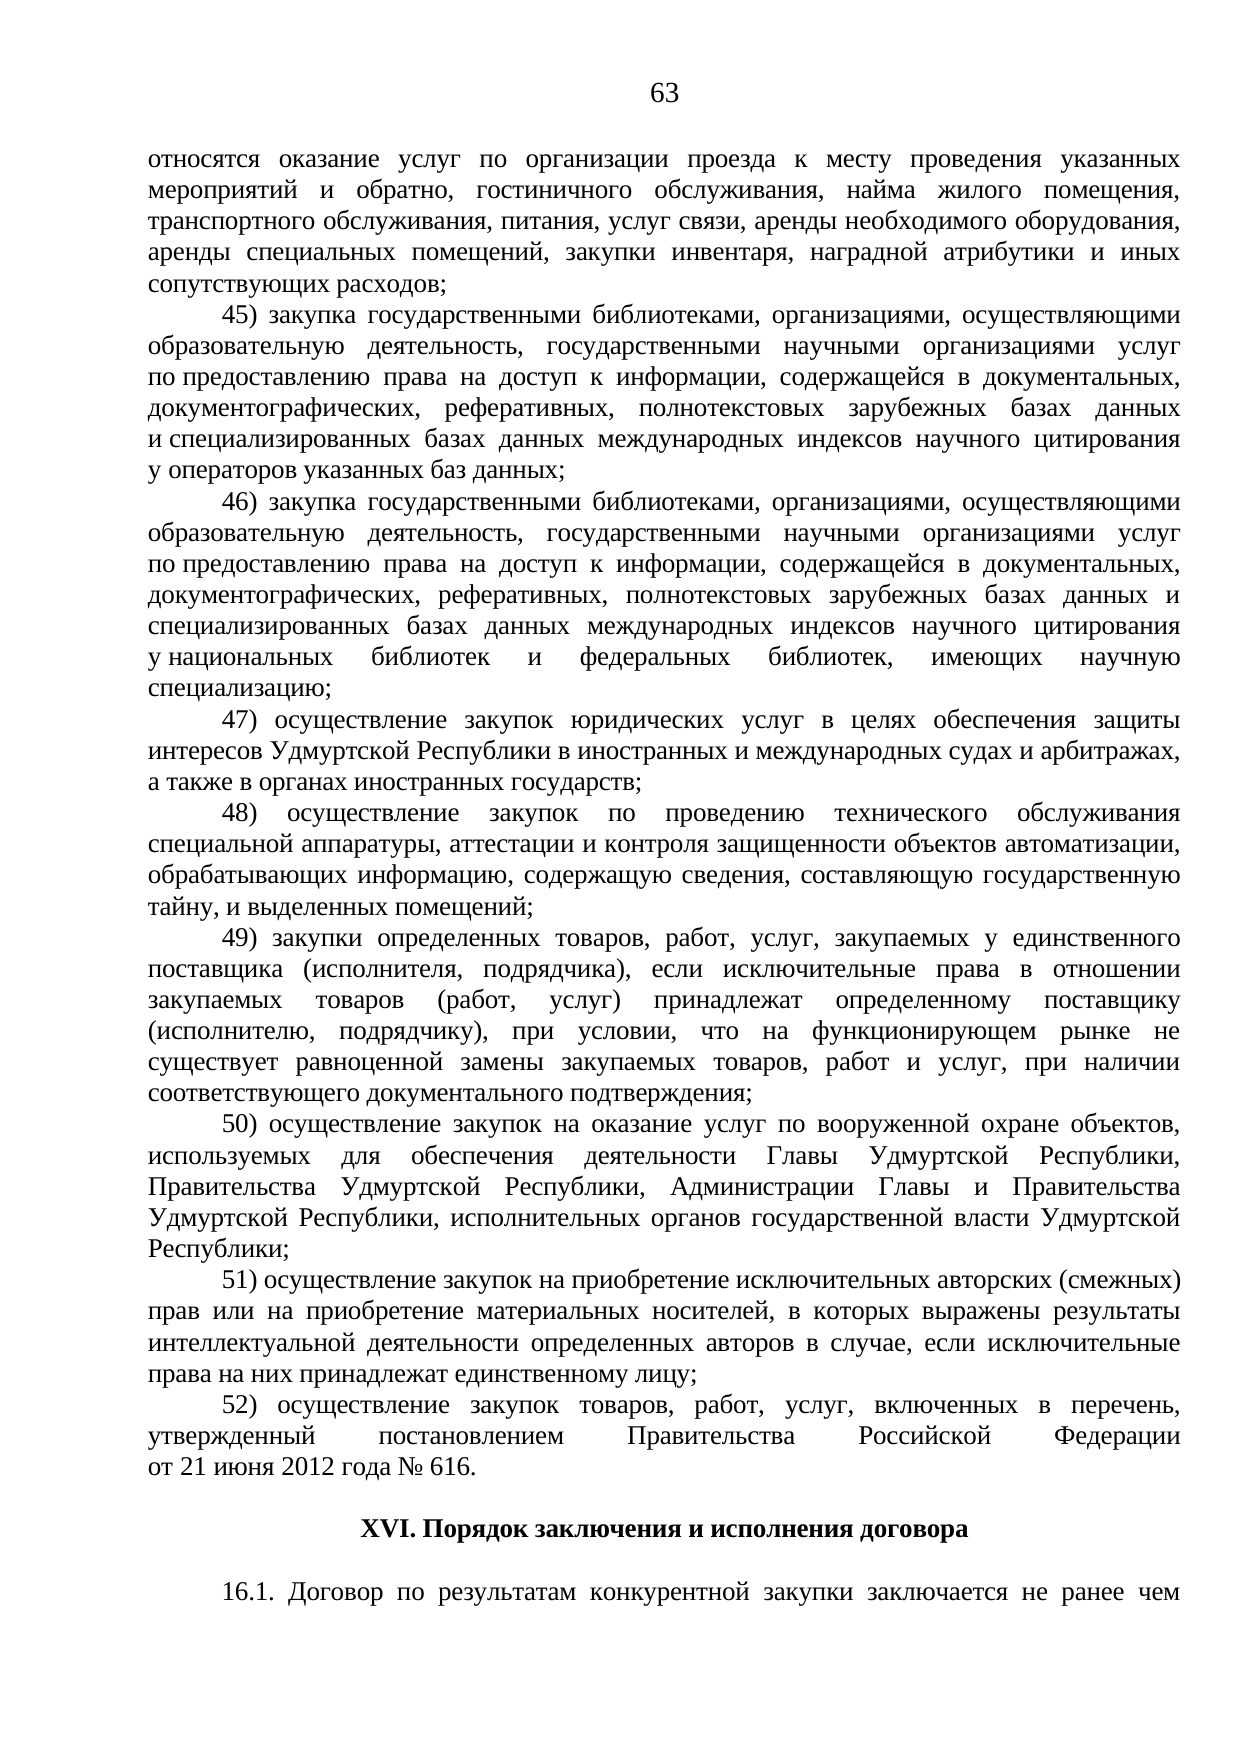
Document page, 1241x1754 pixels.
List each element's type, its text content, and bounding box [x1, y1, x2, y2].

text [148, 1575, 1181, 1606]
text 47) осуществление закупок юридических услуг в целях обеспечения защиты интересов Удмуртской Республики в иностранных и международных судах и арбитражах, а также в органах иностранных государств; [148, 703, 1181, 796]
text 49) закупки определенных товаров, работ, услуг, закупаемых у единственного поставщика (исполнителя, подрядчика), если исключительные права в отношении закупаемых товаров (работ, услуг) принадлежат определенному поставщику (исполнителю, подрядчику), при условии, что на функционирующем рынке не существует равноценной замены закупаемых товаров, работ и услуг, при наличии соответствующего документального подтверждения; [148, 921, 1181, 1108]
text 50) осуществление закупок на оказание услуг по вооруженной охране объектов, используемых для обеспечения деятельности Главы Удмуртской Республики, Правительства Удмуртской Республики, Администрации Главы и Правительства Удмуртской Республики, исполнительных органов государственной власти Удмуртской Республики; [148, 1108, 1181, 1263]
text XVI. Порядок заключения и исполнения договора [148, 1512, 1181, 1544]
text 51) осуществление закупок на приобретение исключительных авторских (смежных) прав или на приобретение материальных носителей, в которых выражены результаты интеллектуальной деятельности определенных авторов в случае, если исключительные права на них принадлежат единственному лицу; [148, 1263, 1181, 1388]
text 46) закупка государственными библиотеками, организациями, осуществляющими образовательную деятельность, государственными научными организациями услуг по предоставлению права на доступ к информации, содержащейся в документальных, документографических, реферативных, полнотекстовых зарубежных базах данных и специализированных базах данных международных индексов научного цитирования у национальных библиотек и федеральных библиотек, имеющих научную специализацию; [148, 485, 1181, 703]
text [148, 142, 1181, 298]
text 45) закупка государственными библиотеками, организациями, осуществляющими образовательную деятельность, государственными научными организациями услуг по предоставлению права на доступ к информации, содержащейся в документальных, документографических, реферативных, полнотекстовых зарубежных базах данных и специализированных базах данных международных индексов научного цитирования у операторов указанных баз данных; [148, 298, 1181, 485]
text 52) осуществление закупок товаров, работ, услуг, включенных в перечень, утвержденный постановлением Правительства Российской Федерации от 21 июня 2012 года № 616. [148, 1388, 1181, 1481]
text 48) осуществление закупок по проведению технического обслуживания специальной аппаратуры, аттестации и контроля защищенности объектов автоматизации, обрабатывающих информацию, содержащую сведения, составляющую государственную тайну, и выделенных помещений; [148, 796, 1181, 921]
